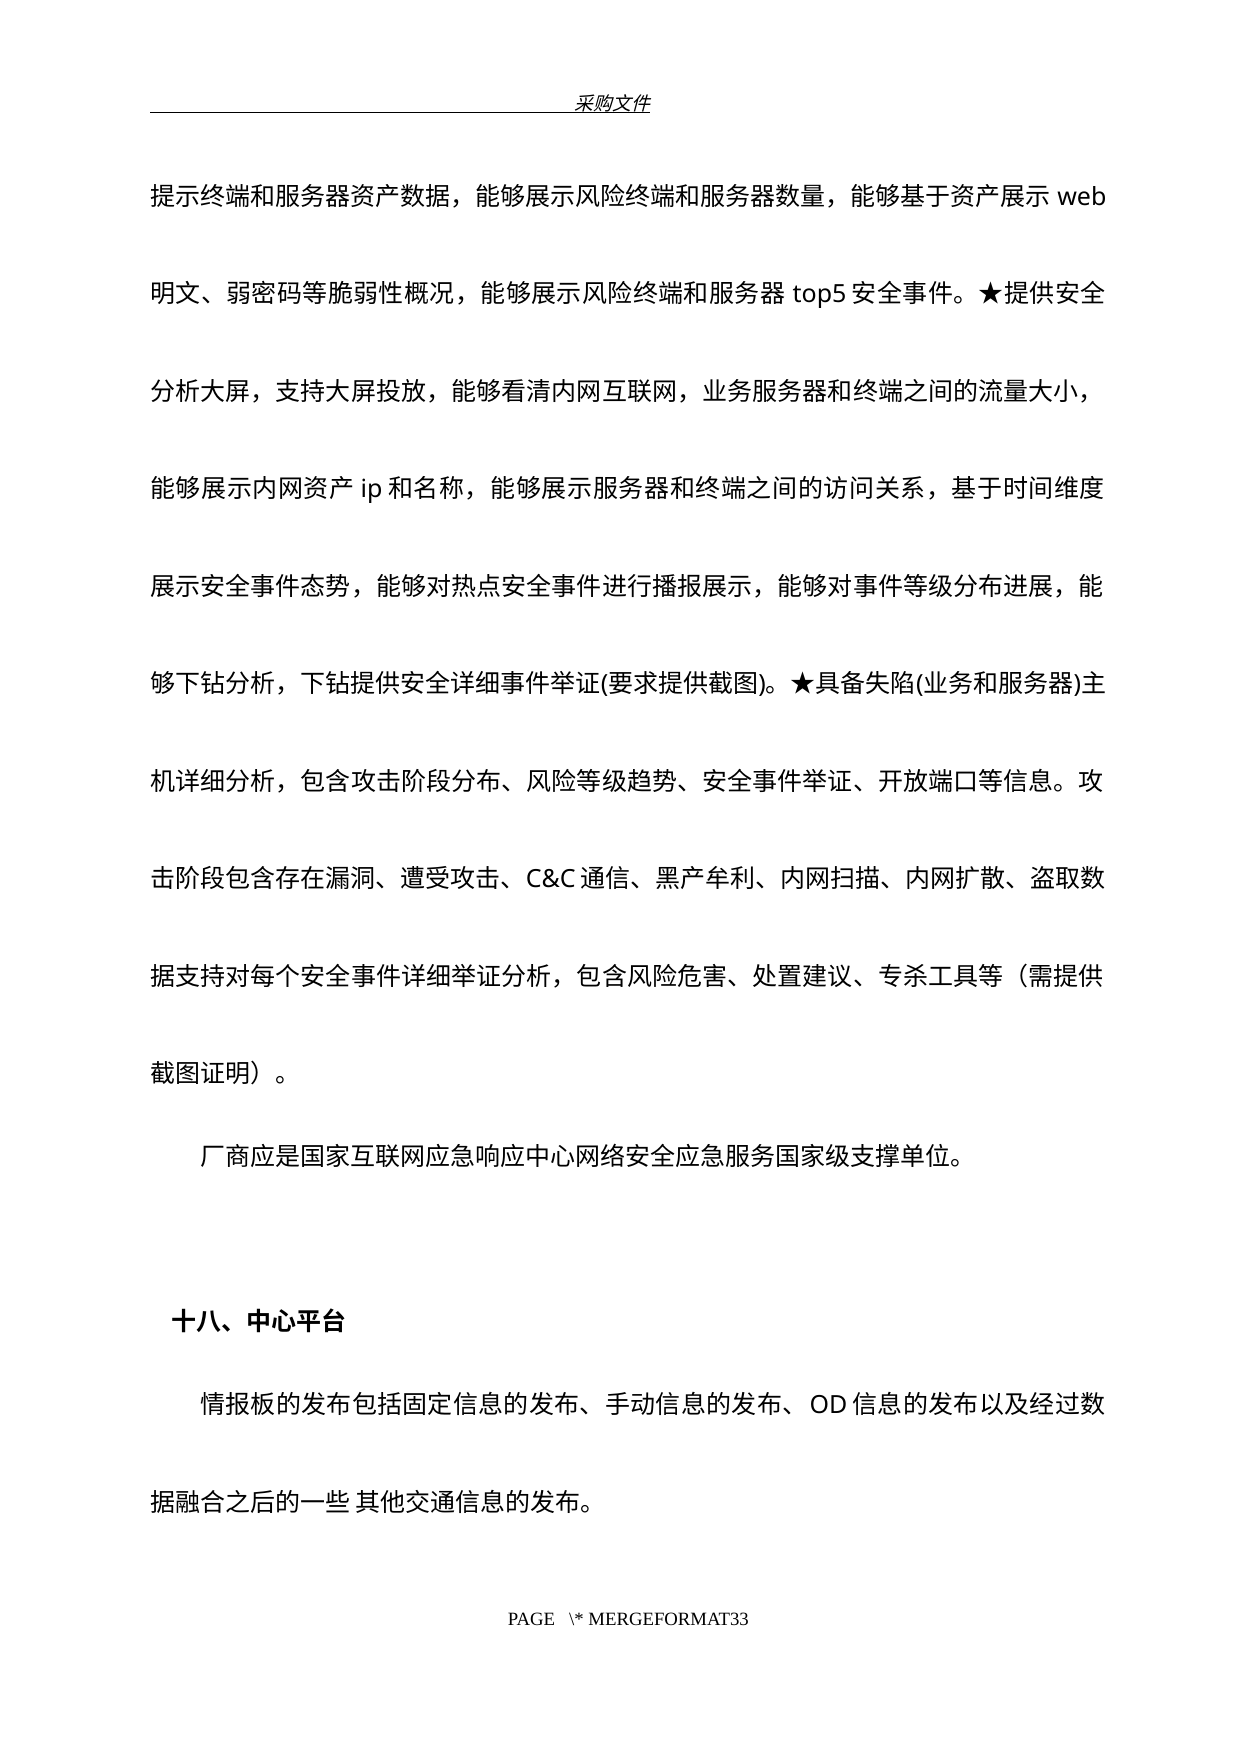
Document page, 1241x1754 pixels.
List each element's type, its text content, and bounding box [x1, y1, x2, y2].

text 十八、中心平台 [150, 1287, 1106, 1352]
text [150, 162, 1106, 1104]
text 情报板的发布包括固定信息的发布、手动信息的发布、OD信息的发布以及经过数据融合之后的一些 其他交通信息的发布。 [150, 1371, 1106, 1533]
text 厂商应是国家互联网应急响应中心网络安全应急服务国家级支撑单位。 [150, 1122, 1106, 1187]
